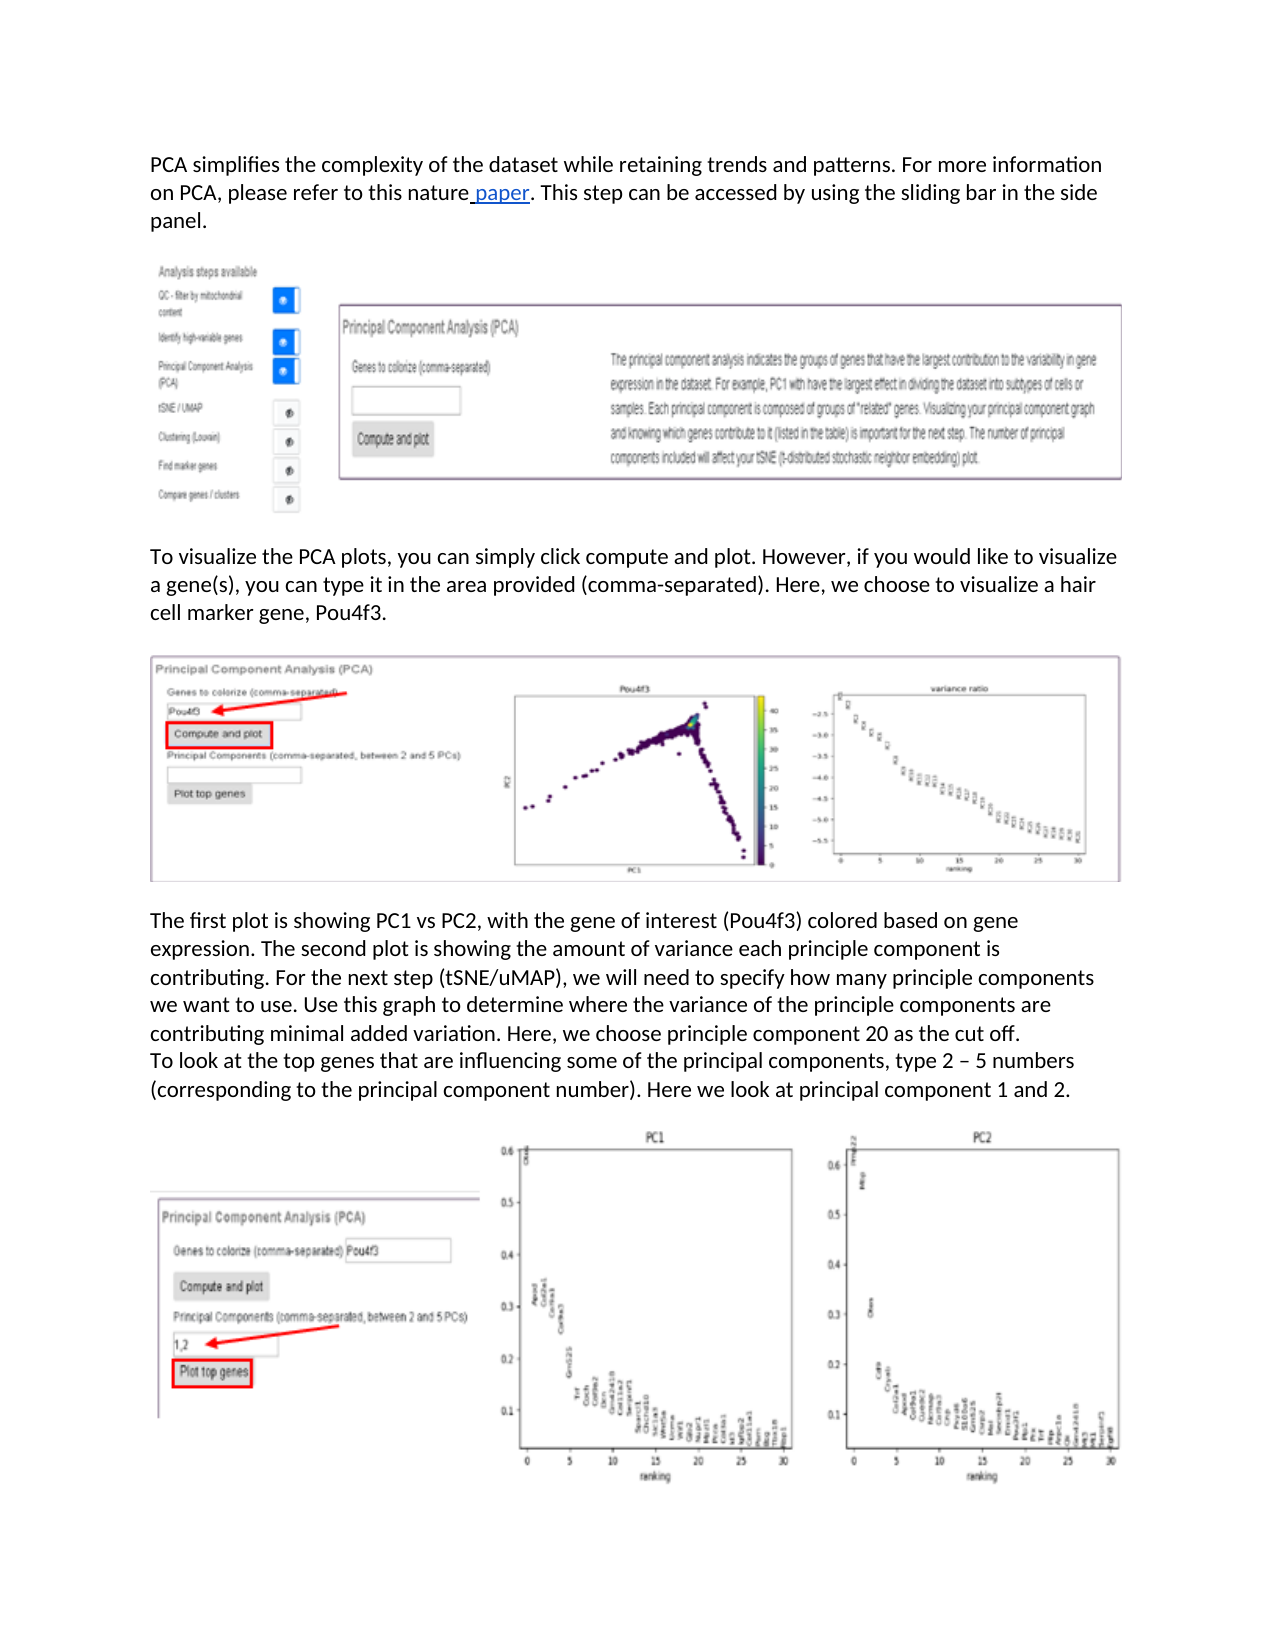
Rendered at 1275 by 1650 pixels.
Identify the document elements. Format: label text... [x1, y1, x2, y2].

text To look at the top genes that are influencing some of the principal components, type 2 – 5 numbers (corresponding to the principal component number). Here we look at principal component 1 and 2. [150, 1047, 1125, 1103]
picture [151, 261, 1124, 529]
text PCA simplifies the complexity of the dataset while retaining trends and patterns. For more information on PCA, please refer to this nature paper. This step can be accessed by using the sliding bar in the side panel. [150, 150, 1125, 234]
picture [150, 1130, 1122, 1488]
picture [150, 654, 1122, 882]
text The first plot is showing PC1 vs PC2, with the gene of interest (Pou4f3) colored based on gene expression. The second plot is showing the amount of variance each principle component is contributing. For the next step (tSNE/uMAP), we will need to specify how many principle components we want to use. Use this graph to determine where the variance of the principle components are contributing minimal added variation. Here, we choose principle component 20 as the cut off. [150, 710, 1125, 1047]
